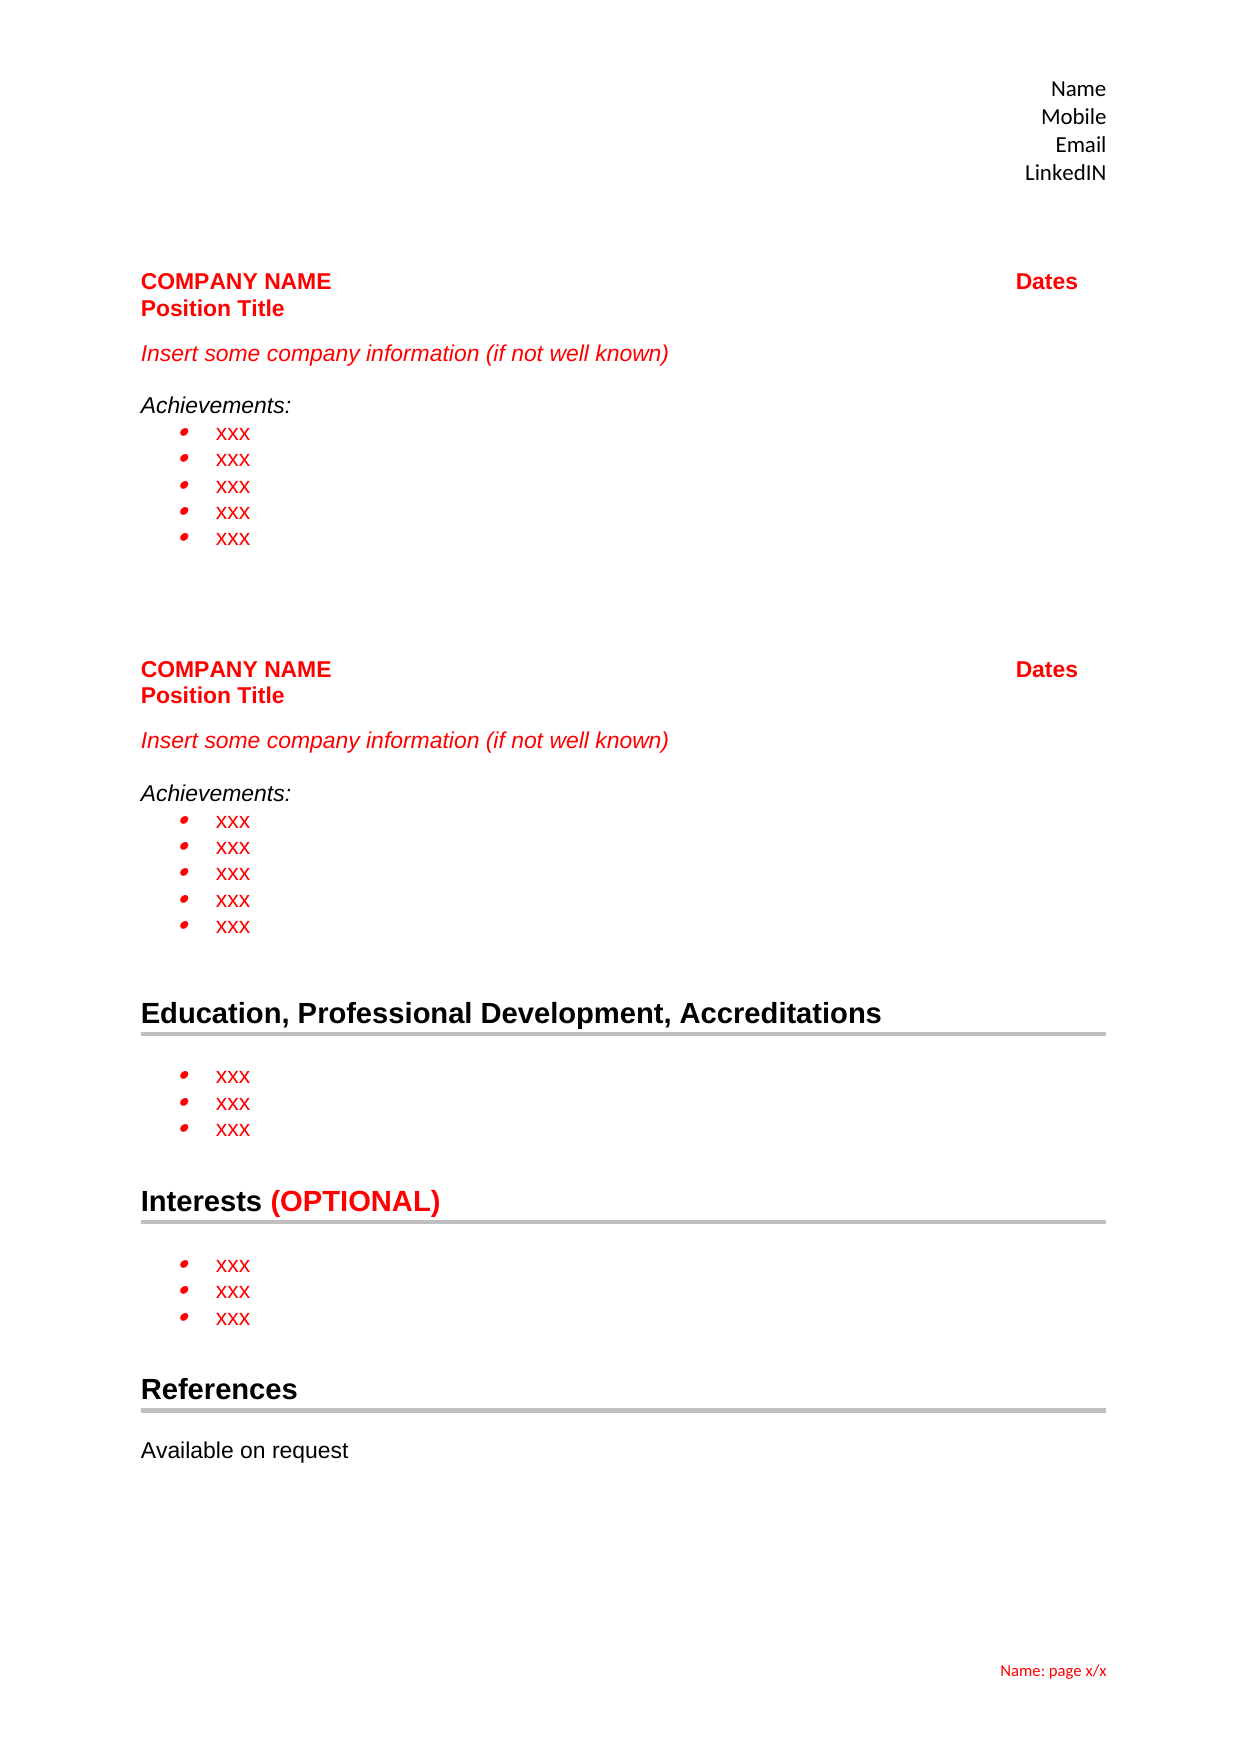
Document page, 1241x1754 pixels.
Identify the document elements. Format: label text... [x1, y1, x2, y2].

list xxx [178, 859, 1106, 886]
list xxx [178, 807, 1106, 833]
list xxx [178, 1115, 1106, 1142]
list xxx [178, 833, 1106, 859]
text COMPANY NAME Dates [141, 656, 1106, 682]
list xxx [178, 419, 1106, 445]
subtitle Interests (OPTIONAL) [141, 1184, 1106, 1220]
list xxx [178, 1089, 1106, 1115]
list xxx [178, 498, 1106, 524]
text COMPANY NAME Dates [141, 268, 1106, 295]
text Position Title [141, 295, 1106, 321]
text Position Title [141, 682, 1106, 709]
list xxx [178, 1277, 1106, 1303]
list xxx [178, 1251, 1106, 1277]
list xxx [178, 1303, 1106, 1330]
text Achievements: [141, 780, 1106, 807]
subtitle References [141, 1372, 1106, 1408]
list xxx [178, 886, 1106, 912]
list xxx [178, 524, 1106, 551]
list xxx [178, 445, 1106, 472]
list xxx [178, 912, 1106, 938]
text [141, 340, 1106, 366]
text Achievements: [141, 392, 1106, 419]
list xxx [178, 472, 1106, 498]
list xxx [178, 1062, 1106, 1089]
text Available on request [141, 1437, 1106, 1463]
text Insert some company information (if not well known) [141, 727, 1106, 754]
subtitle Education, Professional Development, Accreditations [141, 996, 1106, 1032]
